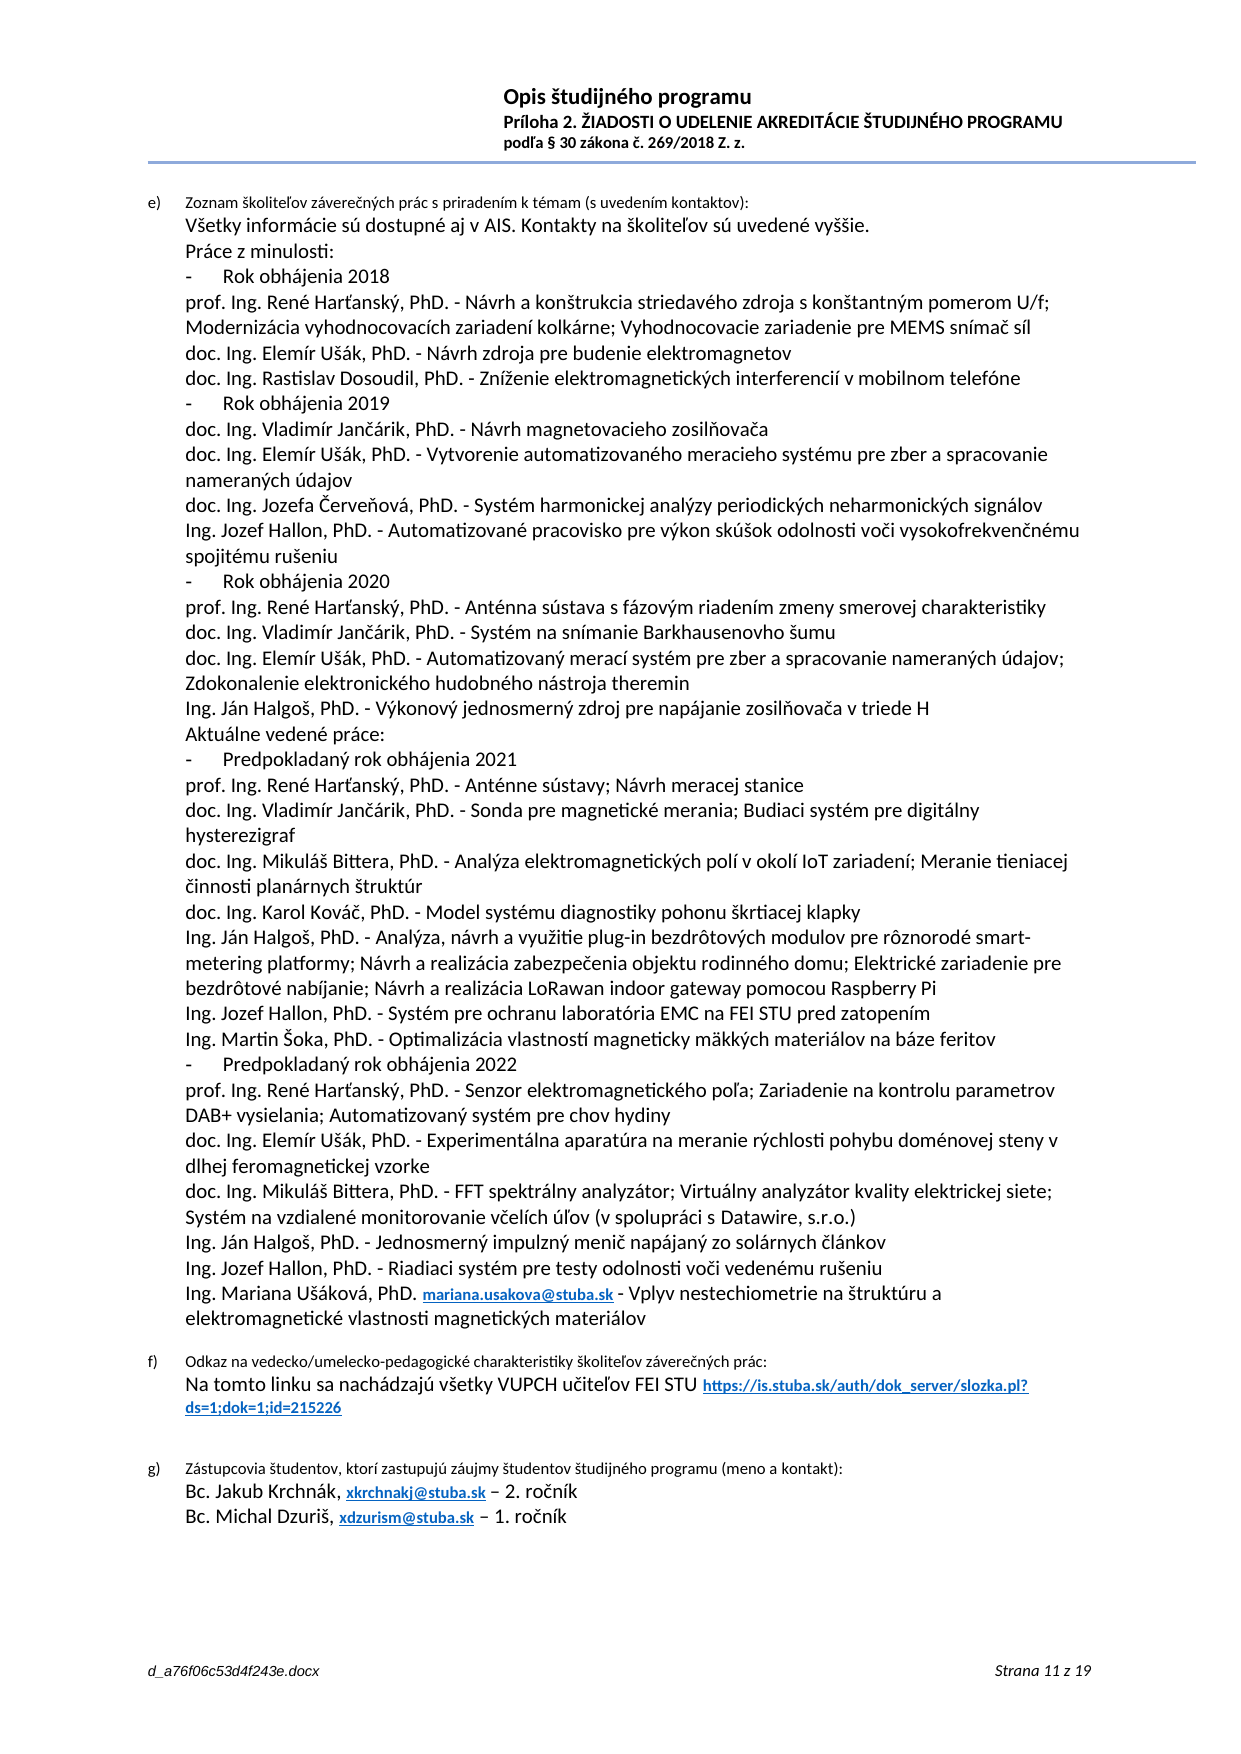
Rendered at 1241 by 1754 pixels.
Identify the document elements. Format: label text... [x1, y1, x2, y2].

text Bc. Jakub Krchnák, xkrchnakj@stuba.sk – 2. ročník [185, 1478, 1092, 1504]
text Ing. Ján Halgoš, PhD. - Výkonový jednosmerný zdroj pre napájanie zosilňovača v triede H [185, 696, 1092, 721]
text doc. Ing. Mikuláš Bittera, PhD. - FFT spektrálny analyzátor; Virtuálny analyzátor kvality elektrickej siete; Systém na vzdialené monitorovanie včelích úľov (v spolupráci s Datawire, s.r.o.) [185, 1178, 1092, 1229]
list Rok obhájenia 2018 [185, 263, 1092, 289]
text Ing. Jozef Hallon, PhD. - Riadiaci systém pre testy odolnosti voči vedenému rušeniu [185, 1255, 1092, 1280]
text Ing. Jozef Hallon, PhD. - Automatizované pracovisko pre výkon skúšok odolnosti voči vysokofrekvenčnému spojitému rušeniu [185, 518, 1092, 568]
list Rok obhájenia 2020 [185, 568, 1092, 594]
text prof. Ing. René Harťanský, PhD. - Anténne sústavy; Návrh meracej stanice [185, 772, 1092, 797]
text doc. Ing. Elemír Ušák, PhD. - Automatizovaný merací systém pre zber a spracovanie nameraných údajov; Zdokonalenie elektronického hudobného nástroja theremin [185, 645, 1092, 696]
text doc. Ing. Mikuláš Bittera, PhD. - Analýza elektromagnetických polí v okolí IoT zariadení; Meranie tieniacej činnosti planárnych štruktúr [185, 848, 1092, 899]
text prof. Ing. René Harťanský, PhD. - Anténna sústava s fázovým riadením zmeny smerovej charakteristiky [185, 594, 1092, 619]
list Všetky informácie sú dostupné aj v AIS. Kontakty na školiteľov sú uvedené vyššie. [185, 213, 1092, 238]
text doc. Ing. Elemír Ušák, PhD. - Experimentálna aparatúra na meranie rýchlosti pohybu doménovej steny v dlhej feromagnetickej vzorke [185, 1128, 1092, 1178]
text Ing. Mariana Ušáková, PhD. mariana.usakova@stuba.sk - Vplyv nestechiometrie na štruktúru a elektromagnetické vlastnosti magnetických materiálov [185, 1280, 1092, 1331]
list Zástupcovia študentov, ktorí zastupujú záujmy študentov študijného programu (meno a kontakt): [148, 1458, 1092, 1478]
list Rok obhájenia 2019 [185, 391, 1092, 416]
text doc. Ing. Karol Kováč, PhD. - Model systému diagnostiky pohonu škrtiacej klapky [185, 899, 1092, 924]
text Ing. Jozef Hallon, PhD. - Systém pre ochranu laboratória EMC na FEI STU pred zatopením [185, 1001, 1092, 1026]
text Ing. Ján Halgoš, PhD. - Analýza, návrh a využitie plug-in bezdrôtových modulov pre rôznorodé smart-metering platformy; Návrh a realizácia zabezpečenia objektu rodinného domu; Elektrické zariadenie pre bezdrôtové nabíjanie; Návrh a realizácia LoRawan indoor gateway pomocou Raspberry Pi [185, 924, 1092, 1001]
text Aktuálne vedené práce: [185, 721, 1092, 746]
text doc. Ing. Vladimír Jančárik, PhD. - Návrh magnetovacieho zosilňovača [185, 416, 1092, 441]
text prof. Ing. René Harťanský, PhD. - Návrh a konštrukcia striedavého zdroja s konštantným pomerom U/f; Modernizácia vyhodnocovacích zariadení kolkárne; Vyhodnocovacie zariadenie pre MEMS snímač síl [185, 289, 1092, 340]
text Práce z minulosti: [185, 238, 1092, 263]
list Odkaz na vedecko/umelecko-pedagogické charakteristiky školiteľov záverečných prác: [148, 1351, 1092, 1372]
text prof. Ing. René Harťanský, PhD. - Senzor elektromagnetického poľa; Zariadenie na kontrolu parametrov DAB+ vysielania; Automatizovaný systém pre chov hydiny [185, 1077, 1092, 1128]
list Predpokladaný rok obhájenia 2021 [185, 746, 1092, 772]
text Bc. Michal Dzuriš, xdzurism@stuba.sk – 1. ročník [185, 1504, 1092, 1529]
text doc. Ing. Vladimír Jančárik, PhD. - Systém na snímanie Barkhausenovho šumu [185, 619, 1092, 645]
text doc. Ing. Elemír Ušák, PhD. - Návrh zdroja pre budenie elektromagnetov [185, 340, 1092, 365]
text doc. Ing. Rastislav Dosoudil, PhD. - Zníženie elektromagnetických interferencií v mobilnom telefóne [185, 365, 1092, 391]
list Na tomto linku sa nachádzajú všetky VUPCH učiteľov FEI STU https://is.stuba.sk/auth/dok_server/slozka.pl?ds=1;dok=1;id=215226 [185, 1372, 1092, 1417]
list Predpokladaný rok obhájenia 2022 [185, 1051, 1092, 1077]
text doc. Ing. Vladimír Jančárik, PhD. - Sonda pre magnetické merania; Budiaci systém pre digitálny hysterezigraf [185, 797, 1092, 848]
text Ing. Martin Šoka, PhD. - Optimalizácia vlastností magneticky mäkkých materiálov na báze feritov [185, 1026, 1092, 1051]
text Ing. Ján Halgoš, PhD. - Jednosmerný impulzný menič napájaný zo solárnych článkov [185, 1229, 1092, 1255]
list Zoznam školiteľov záverečných prác s priradením k témam (s uvedením kontaktov): [148, 192, 1092, 213]
text doc. Ing. Elemír Ušák, PhD. - Vytvorenie automatizovaného meracieho systému pre zber a spracovanie nameraných údajov [185, 441, 1092, 492]
text doc. Ing. Jozefa Červeňová, PhD. - Systém harmonickej analýzy periodických neharmonických signálov [185, 492, 1092, 518]
